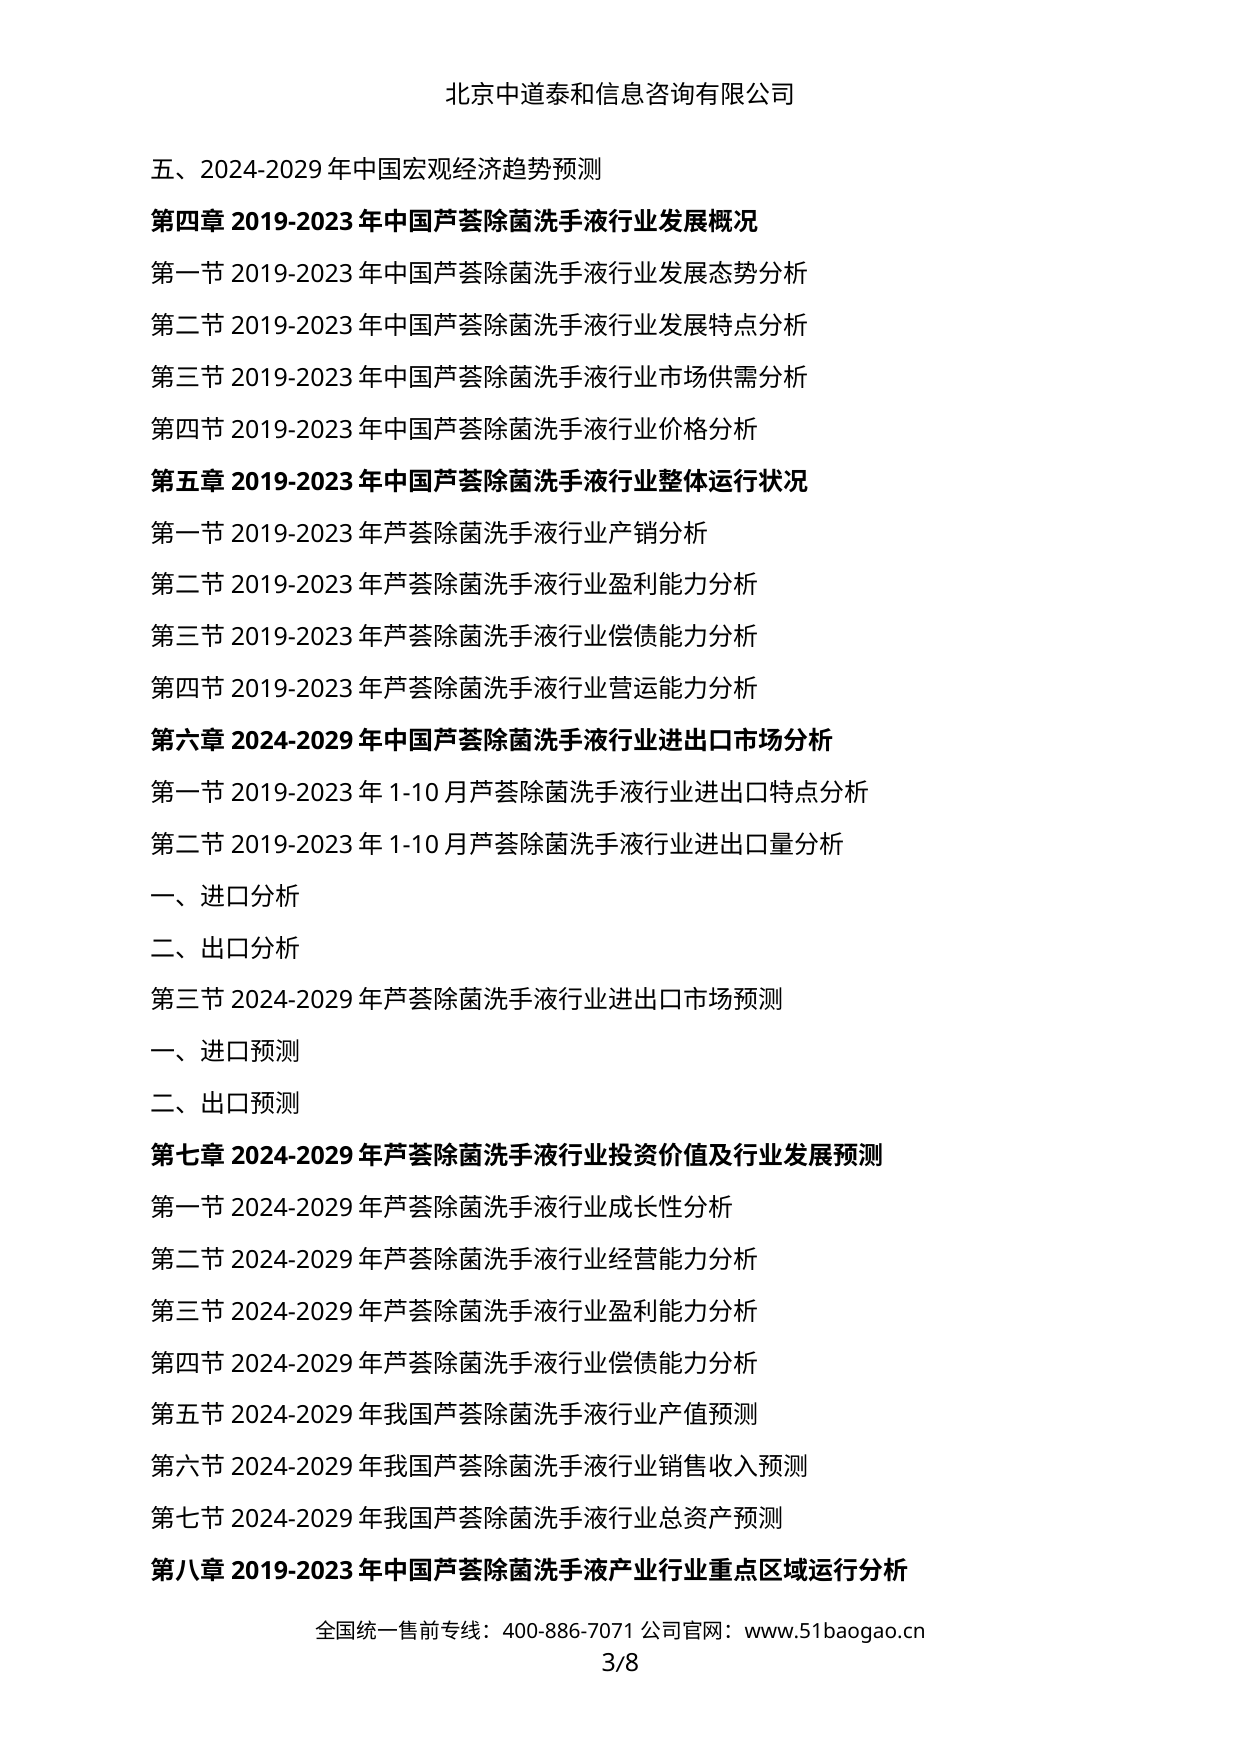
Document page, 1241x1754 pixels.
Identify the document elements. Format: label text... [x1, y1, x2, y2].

text 第二节 2019-2023年中国芦荟除菌洗手液行业发展特点分析 [150, 306, 1090, 342]
text 一、进口预测 [150, 1032, 1090, 1068]
text 五、2024-2029年中国宏观经济趋势预测 [150, 150, 1090, 186]
text 第一节 2019-2023年芦荟除菌洗手液行业产销分析 [150, 513, 1090, 549]
text 第六章 2024-2029年中国芦荟除菌洗手液行业进出口市场分析 [150, 721, 1090, 757]
text 第四节 2019-2023年中国芦荟除菌洗手液行业价格分析 [150, 409, 1090, 446]
text 二、出口预测 [150, 1084, 1090, 1120]
text 第四章 2019-2023年中国芦荟除菌洗手液行业发展概况 [150, 202, 1090, 238]
text 第七章 2024-2029年芦荟除菌洗手液行业投资价值及行业发展预测 [150, 1136, 1090, 1172]
text 一、进口分析 [150, 876, 1090, 912]
text 第二节 2019-2023年芦荟除菌洗手液行业盈利能力分析 [150, 565, 1090, 601]
text 第一节 2024-2029年芦荟除菌洗手液行业成长性分析 [150, 1187, 1090, 1224]
text 第五章 2019-2023年中国芦荟除菌洗手液行业整体运行状况 [150, 461, 1090, 497]
text 第一节 2019-2023年1-10月芦荟除菌洗手液行业进出口特点分析 [150, 772, 1090, 809]
text 第二节 2024-2029年芦荟除菌洗手液行业经营能力分析 [150, 1239, 1090, 1276]
text 第八章 2019-2023年中国芦荟除菌洗手液产业行业重点区域运行分析 [150, 1551, 1090, 1587]
text 第四节 2024-2029年芦荟除菌洗手液行业偿债能力分析 [150, 1343, 1090, 1379]
text 第二节 2019-2023年1-10月芦荟除菌洗手液行业进出口量分析 [150, 824, 1090, 861]
text 第三节 2024-2029年芦荟除菌洗手液行业进出口市场预测 [150, 980, 1090, 1016]
text 第六节 2024-2029年我国芦荟除菌洗手液行业销售收入预测 [150, 1447, 1090, 1483]
text 第三节 2019-2023年芦荟除菌洗手液行业偿债能力分析 [150, 617, 1090, 653]
text 第一节 2019-2023年中国芦荟除菌洗手液行业发展态势分析 [150, 254, 1090, 290]
text 第七节 2024-2029年我国芦荟除菌洗手液行业总资产预测 [150, 1499, 1090, 1535]
text 第三节 2024-2029年芦荟除菌洗手液行业盈利能力分析 [150, 1291, 1090, 1327]
text 二、出口分析 [150, 928, 1090, 964]
text 第四节 2019-2023年芦荟除菌洗手液行业营运能力分析 [150, 669, 1090, 705]
text 第五节 2024-2029年我国芦荟除菌洗手液行业产值预测 [150, 1395, 1090, 1431]
text 第三节 2019-2023年中国芦荟除菌洗手液行业市场供需分析 [150, 357, 1090, 394]
